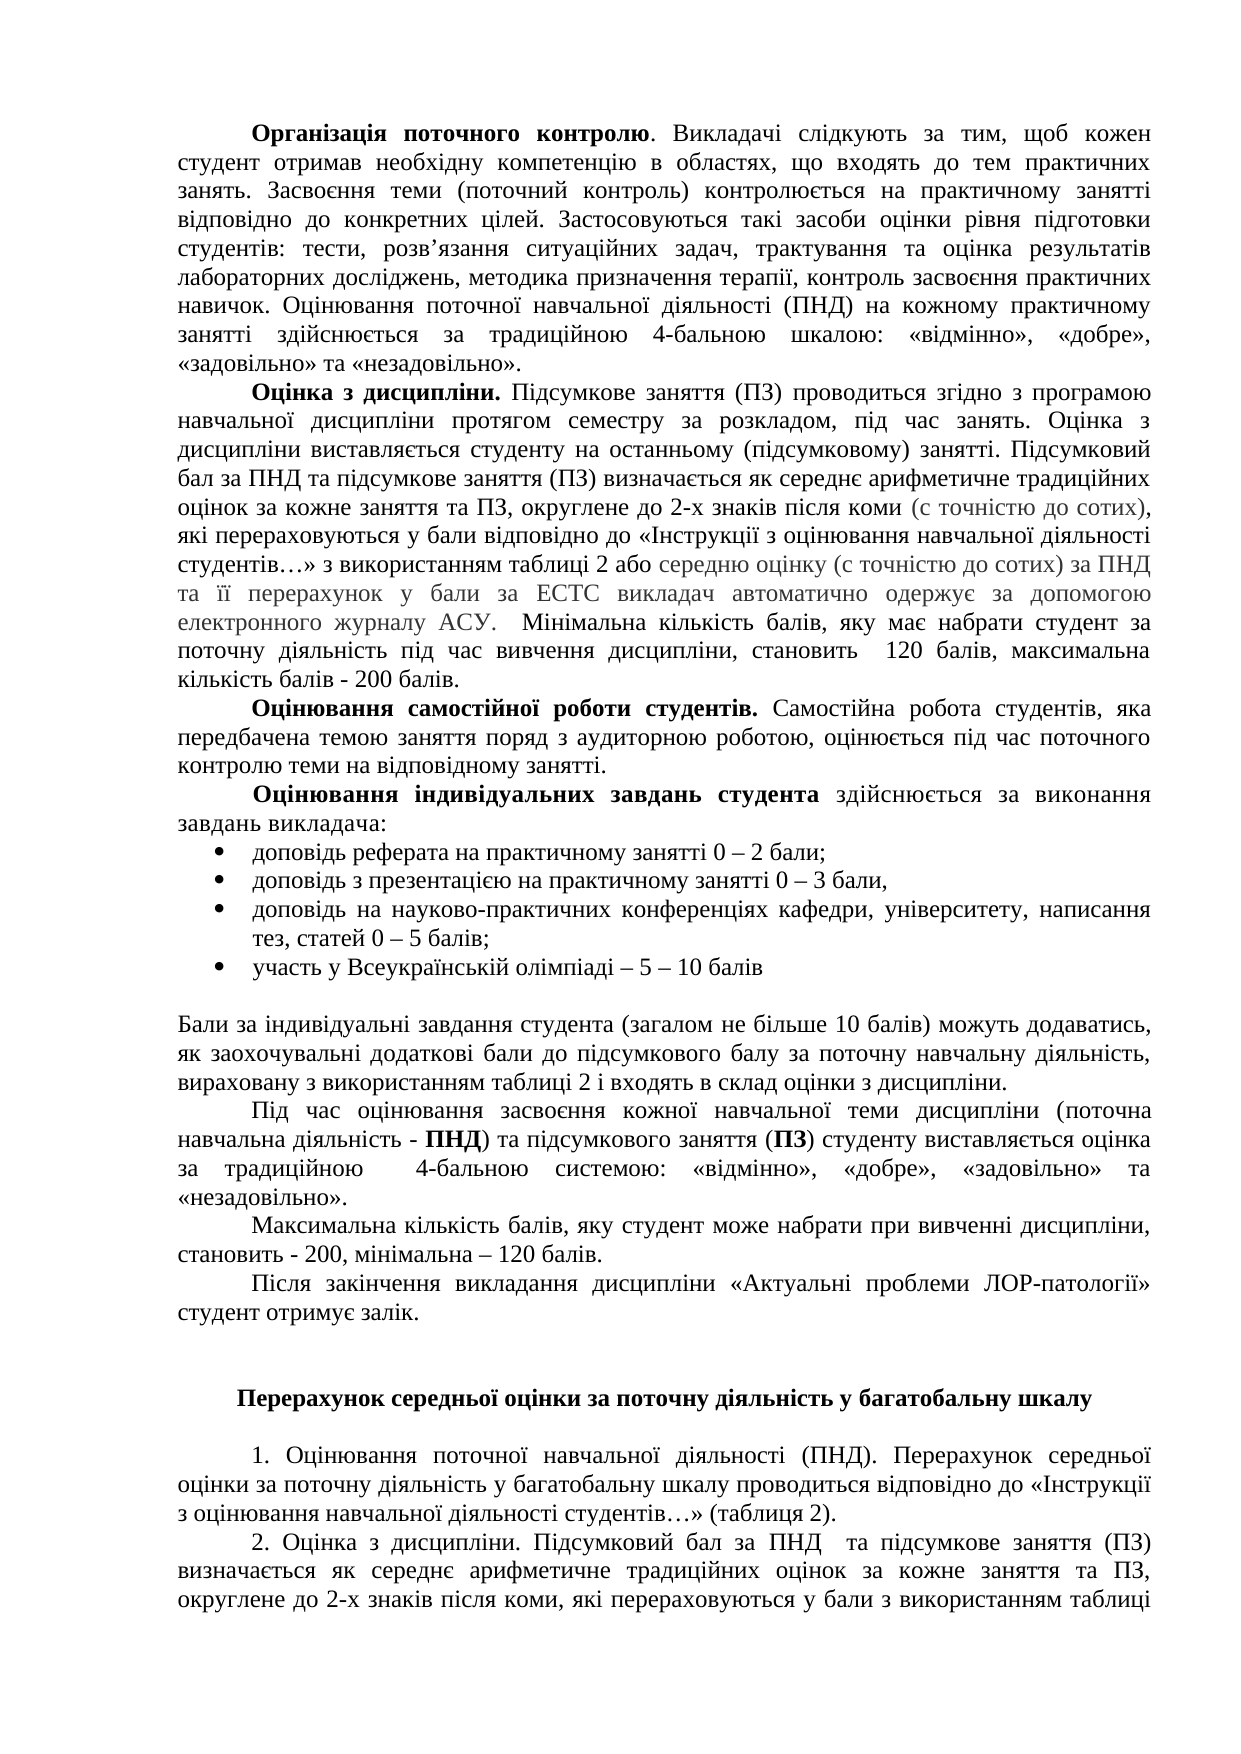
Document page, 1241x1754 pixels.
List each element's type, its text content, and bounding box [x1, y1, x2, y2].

text Оцінювання самостійної роботи студентів. Самостійна робота студентів, яка передбачена темою заняття поряд з аудиторною роботою, оцінюється під час поточного контролю теми на відповідному занятті. [177, 693, 1152, 779]
text 1. Оцінювання поточної навчальної діяльності (ПНД). Перерахунок середньої оцінки за поточну діяльність у багатобальну шкалу проводиться відповідно до «Інструкції з оцінювання навчальної діяльності студентів…» (таблиця 2). [177, 1441, 1152, 1527]
text Оцінка з дисципліни. Підсумкове заняття (ПЗ) проводиться згідно з програмою навчальної дисципліни протягом семестру за розкладом, під час занять. Оцінка з дисципліни виставляється студенту на останньому (підсумковому) занятті. Підсумковий бал за ПНД та підсумкове заняття (ПЗ) визначається як середнє арифметичне традиційних оцінок за кожне заняття та ПЗ, округлене до 2-х знаків після коми (с точністю до сотих), які перераховуються у бали відповідно до «Інструкції з оцінювання навчальної діяльності студентів…» з використанням таблиці 2 або середню оцінку (с точністю до сотих) за ПНД та її перерахунок у бали за ECTC викладач автоматично одержує за допомогою електронного журналу АСУ. Мінімальна кількість балів, яку має набрати студент за поточну діяльність під час вивчення дисципліни, становить 120 балів, максимальна кількість балів - 200 балів. [177, 607, 1152, 693]
list доповідь на науково-практичних конференціях кафедри, університету, написання тез, статей 0 – 5 балів; [215, 894, 1152, 952]
text Перерахунок середньої оцінки за поточну діяльність у багатобальну шкалу [177, 1383, 1152, 1412]
list доповідь реферата на практичному занятті 0 – 2 бали; [215, 837, 1152, 866]
list участь у Всеукраїнській олімпіаді – 5 – 10 балів [215, 952, 1152, 981]
text Після закінчення викладання дисципліни «Актуальні проблеми ЛОР-патології» студент отримує залік. [177, 1268, 1152, 1326]
text Оцінка з дисципліни. Підсумкове заняття (ПЗ) проводиться згідно з програмою навчальної дисципліни протягом семестру за розкладом, під час занять. Оцінка з дисципліни виставляється студенту на останньому (підсумковому) занятті. Підсумковий бал за ПНД та підсумкове заняття (ПЗ) визначається як середнє арифметичне традиційних оцінок за кожне заняття та ПЗ, округлене до 2-х знаків після коми (с точністю до сотих), які перераховуються у бали відповідно до «Інструкції з оцінювання навчальної діяльності студентів…» з використанням таблиці 2 або середню оцінку (с точністю до сотих) за ПНД та її перерахунок у бали за ECTC викладач автоматично одержує за допомогою електронного журналу АСУ. Мінімальна кількість балів, яку має набрати студент за поточну діяльність під час вивчення дисципліни, становить 120 балів, максимальна кількість балів - 200 балів. [177, 377, 1152, 578]
text Оцінювання індивідуальних завдань студента здійснюється за виконання завдань викладача: [177, 779, 1152, 837]
list доповідь з презентацією на практичному занятті 0 – 3 бали, [215, 866, 1152, 894]
text Під час оцінювання засвоєння кожної навчальної теми дисципліни (поточна навчальна діяльність - ПНД) та підсумкового заняття (ПЗ) студенту виставляється оцінка за традиційною 4-бальною системою: «відмінно», «добре», «задовільно» та «незадовільно». [177, 1096, 1152, 1211]
text Максимальна кількість балів, яку студент може набрати при вивченні дисципліни, становить - 200, мінімальна – 120 балів. [177, 1211, 1152, 1268]
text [177, 1527, 1152, 1613]
text Організація поточного контролю. Викладачі слідкують за тим, щоб кожен студент отримав необхідну компетенцію в областях, що входять до тем практичних занять. Засвоєння теми (поточний контроль) контролюється на практичному занятті відповідно до конкретних цілей. Застосовуються такі засоби оцінки рівня підготовки студентів: тести, розв’язання ситуаційних задач, трактування та оцінка результатів лабораторних досліджень, методика призначення терапії, контроль засвоєння практичних навичок. Оцінювання поточної навчальної діяльності (ПНД) на кожному практичному занятті здійснюється за традиційною 4-бальною шкалою: «відмінно», «добре», «задовільно» та «незадовільно». [177, 118, 1152, 377]
text Бали за індивідуальні завдання студента (загалом не більше 10 балів) можуть додаватись, як заохочувальні додаткові бали до підсумкового балу за поточну навчальну діяльність, вираховану з використанням таблиці 2 і входять в склад оцінки з дисципліни. [177, 1009, 1152, 1096]
